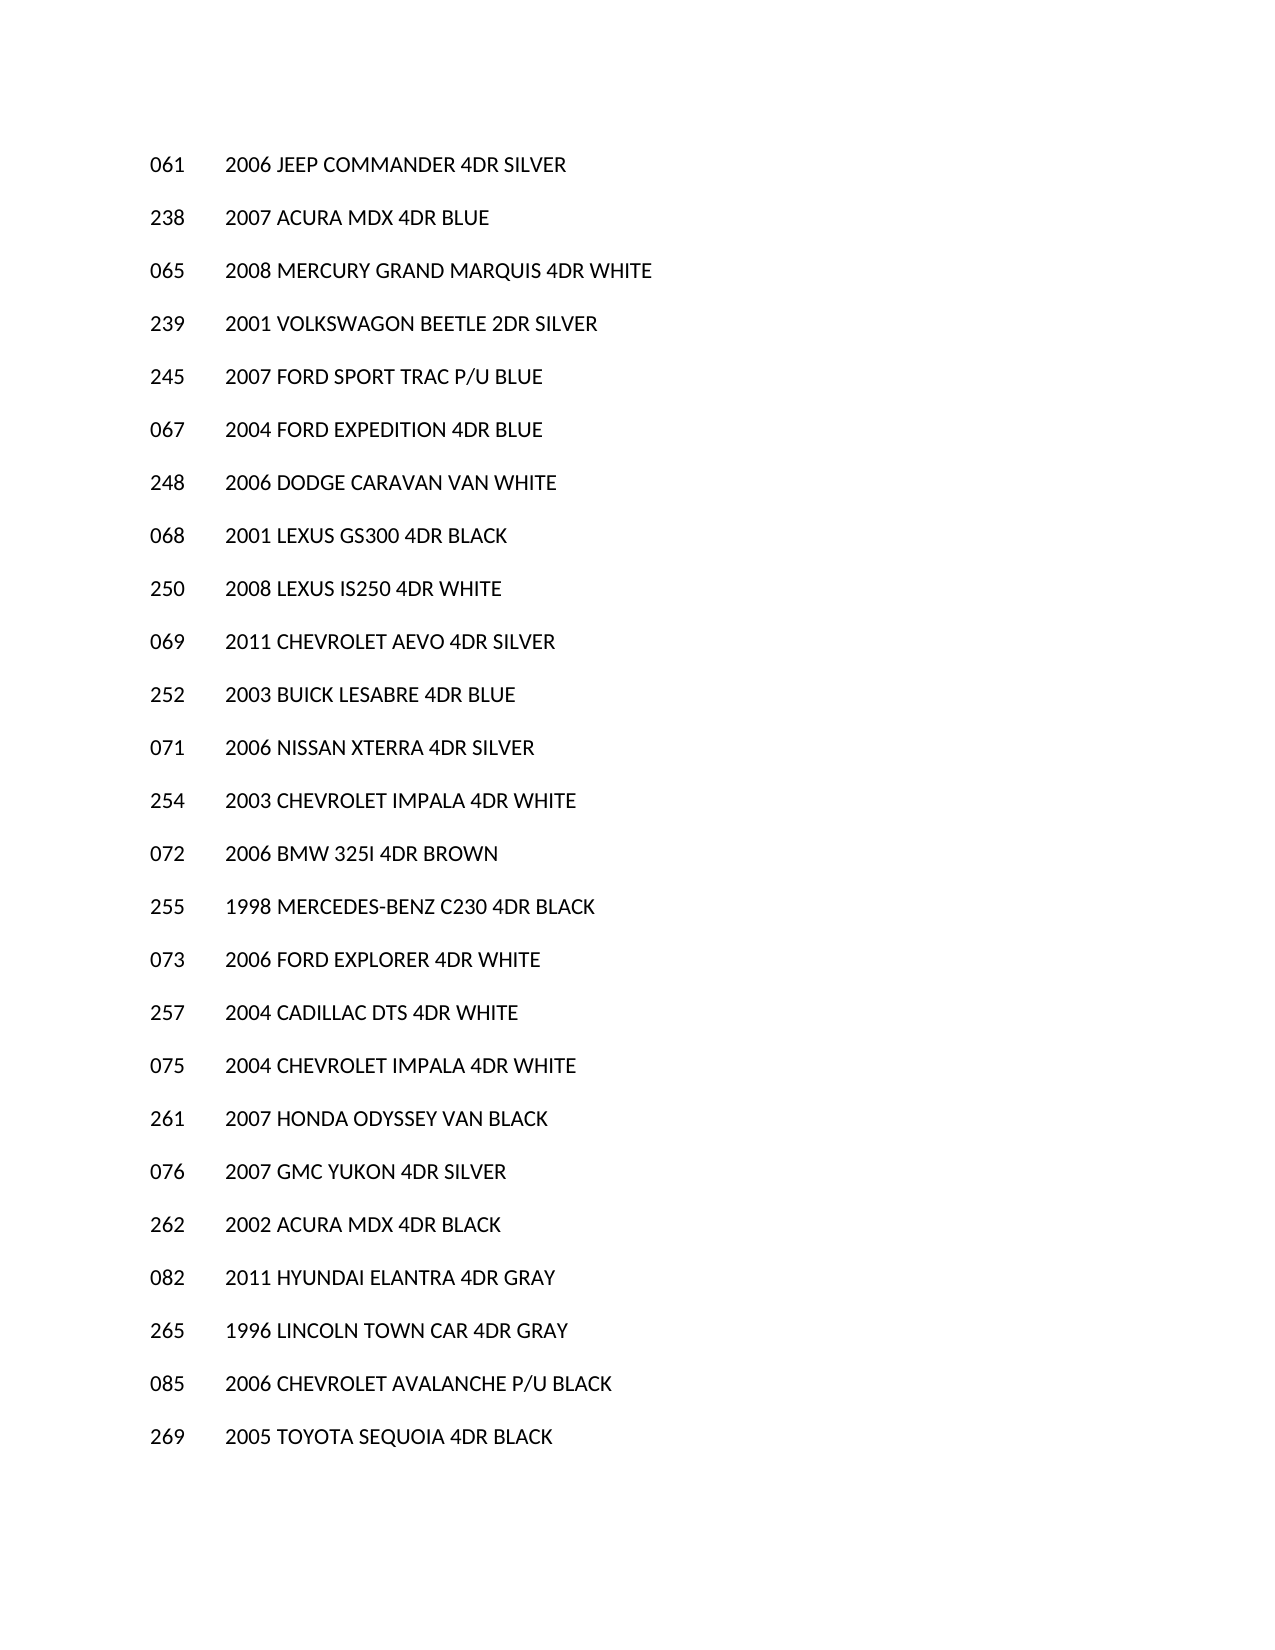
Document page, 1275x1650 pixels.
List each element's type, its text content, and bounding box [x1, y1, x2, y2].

text 252 2003 BUICK LESABRE 4DR BLUE [150, 680, 1125, 708]
text 082 2011 HYUNDAI ELANTRA 4DR GRAY [150, 1263, 1125, 1291]
text 261 2007 HONDA ODYSSEY VAN BLACK [150, 1104, 1125, 1132]
text 068 2001 LEXUS GS300 4DR BLACK [150, 521, 1125, 549]
text 069 2011 CHEVROLET AEVO 4DR SILVER [150, 627, 1125, 655]
text 254 2003 CHEVROLET IMPALA 4DR WHITE [150, 786, 1125, 814]
text 250 2008 LEXUS IS250 4DR WHITE [150, 574, 1125, 602]
text 257 2004 CADILLAC DTS 4DR WHITE [150, 998, 1125, 1026]
text 255 1998 MERCEDES-BENZ C230 4DR BLACK [150, 892, 1125, 920]
text 265 1996 LINCOLN TOWN CAR 4DR GRAY [150, 1316, 1125, 1344]
text 269 2005 TOYOTA SEQUOIA 4DR BLACK [150, 1422, 1125, 1451]
text 239 2001 VOLKSWAGON BEETLE 2DR SILVER [150, 309, 1125, 337]
text 076 2007 GMC YUKON 4DR SILVER [150, 1157, 1125, 1185]
text 073 2006 FORD EXPLORER 4DR WHITE [150, 945, 1125, 973]
text 075 2004 CHEVROLET IMPALA 4DR WHITE [150, 1051, 1125, 1079]
text 238 2007 ACURA MDX 4DR BLUE [150, 203, 1125, 231]
text 262 2002 ACURA MDX 4DR BLACK [150, 1210, 1125, 1238]
text 245 2007 FORD SPORT TRAC P/U BLUE [150, 362, 1125, 390]
text 065 2008 MERCURY GRAND MARQUIS 4DR WHITE [150, 256, 1125, 284]
text 071 2006 NISSAN XTERRA 4DR SILVER [150, 733, 1125, 761]
text 061 2006 JEEP COMMANDER 4DR SILVER [150, 150, 1125, 178]
text 248 2006 DODGE CARAVAN VAN WHITE [150, 468, 1125, 496]
text 067 2004 FORD EXPEDITION 4DR BLUE [150, 415, 1125, 443]
text 085 2006 CHEVROLET AVALANCHE P/U BLACK [150, 1369, 1125, 1397]
text 072 2006 BMW 325I 4DR BROWN [150, 839, 1125, 867]
